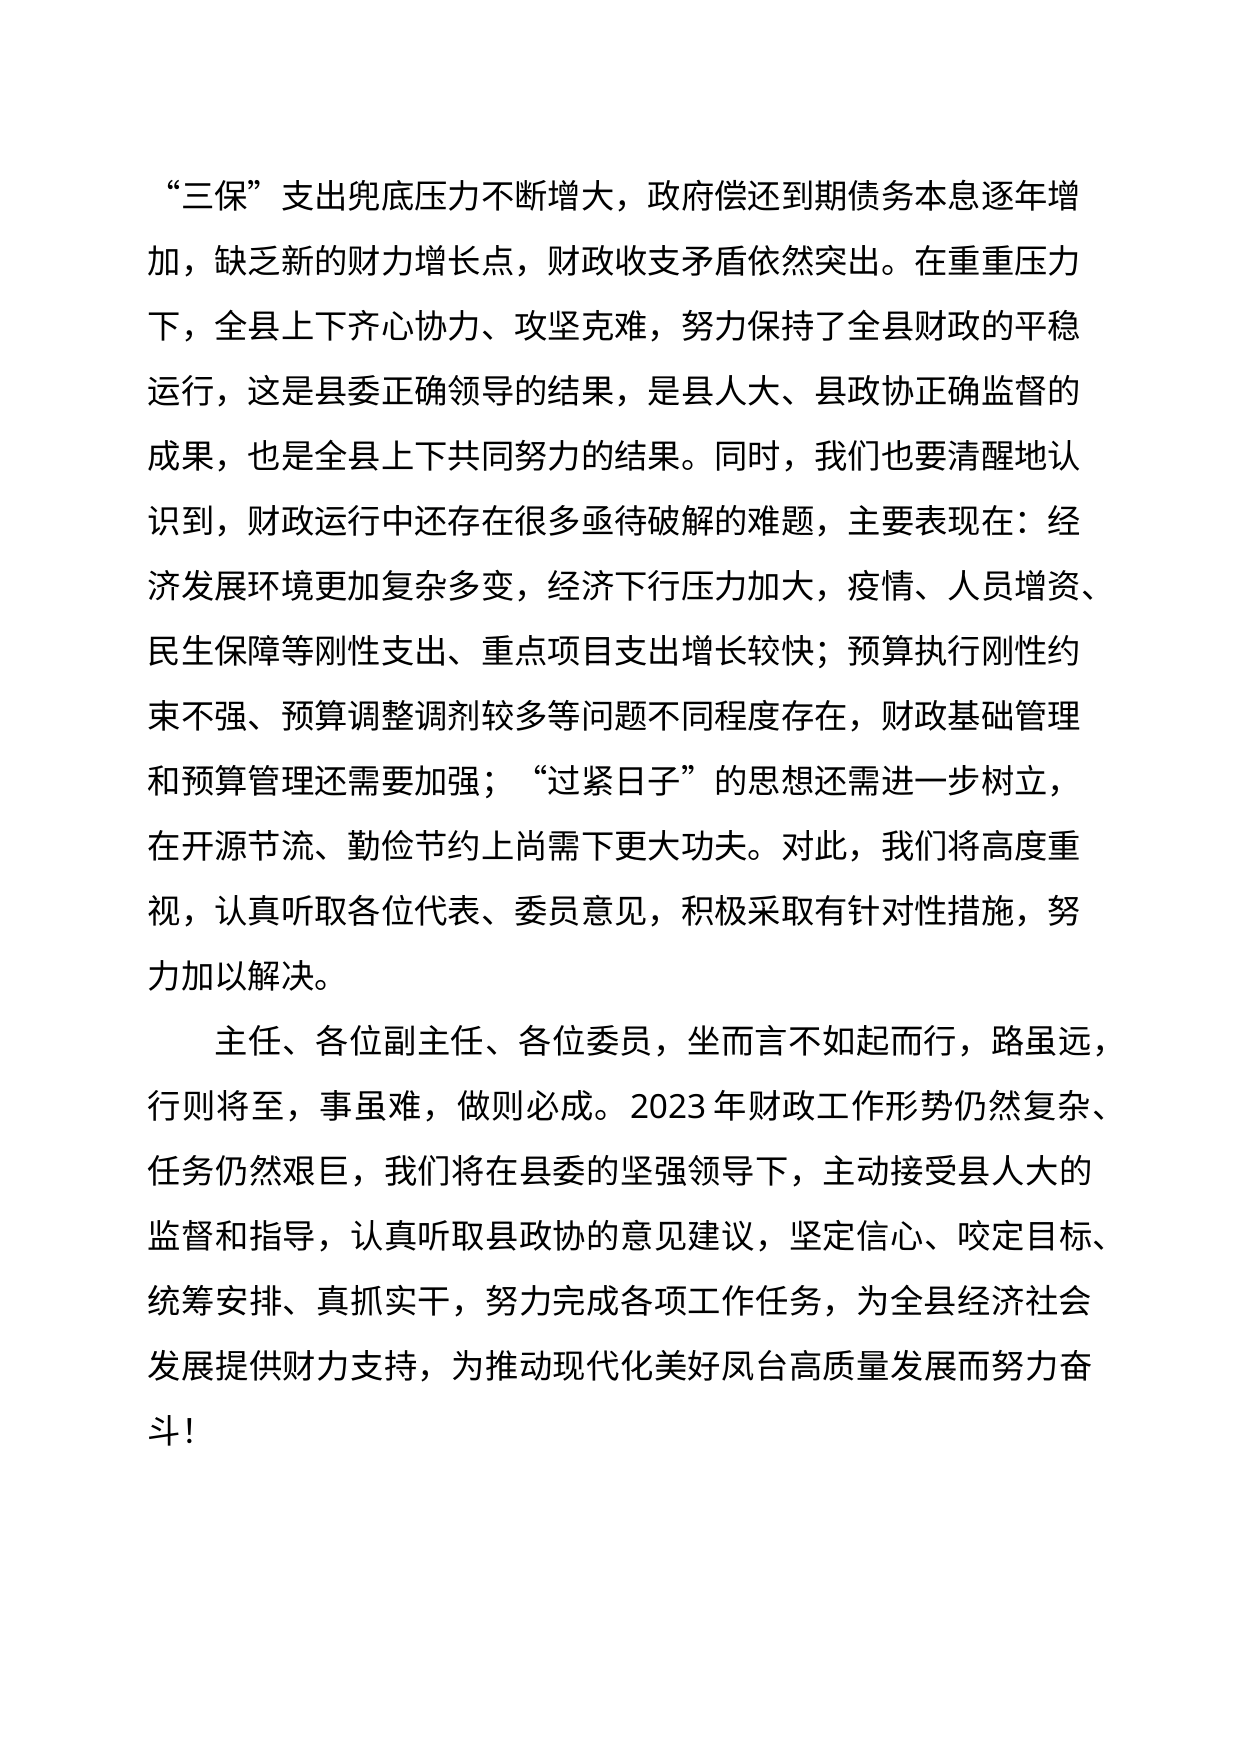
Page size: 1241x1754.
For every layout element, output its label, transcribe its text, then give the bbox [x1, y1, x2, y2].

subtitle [148, 162, 1093, 1007]
text 主任、各位副主任、各位委员，坐而言不如起而行，路虽远，行则将至，事虽难，做则必成。2023年财政工作形势仍然复杂、任务仍然艰巨，我们将在县委的坚强领导下，主动接受县人大的监督和指导，认真听取县政协的意见建议，坚定信心、咬定目标、统筹安排、真抓实干，努力完成各项工作任务，为全县经济社会发展提供财力支持，为推动现代化美好凤台高质量发展而努力奋斗！ [148, 1007, 1093, 1462]
